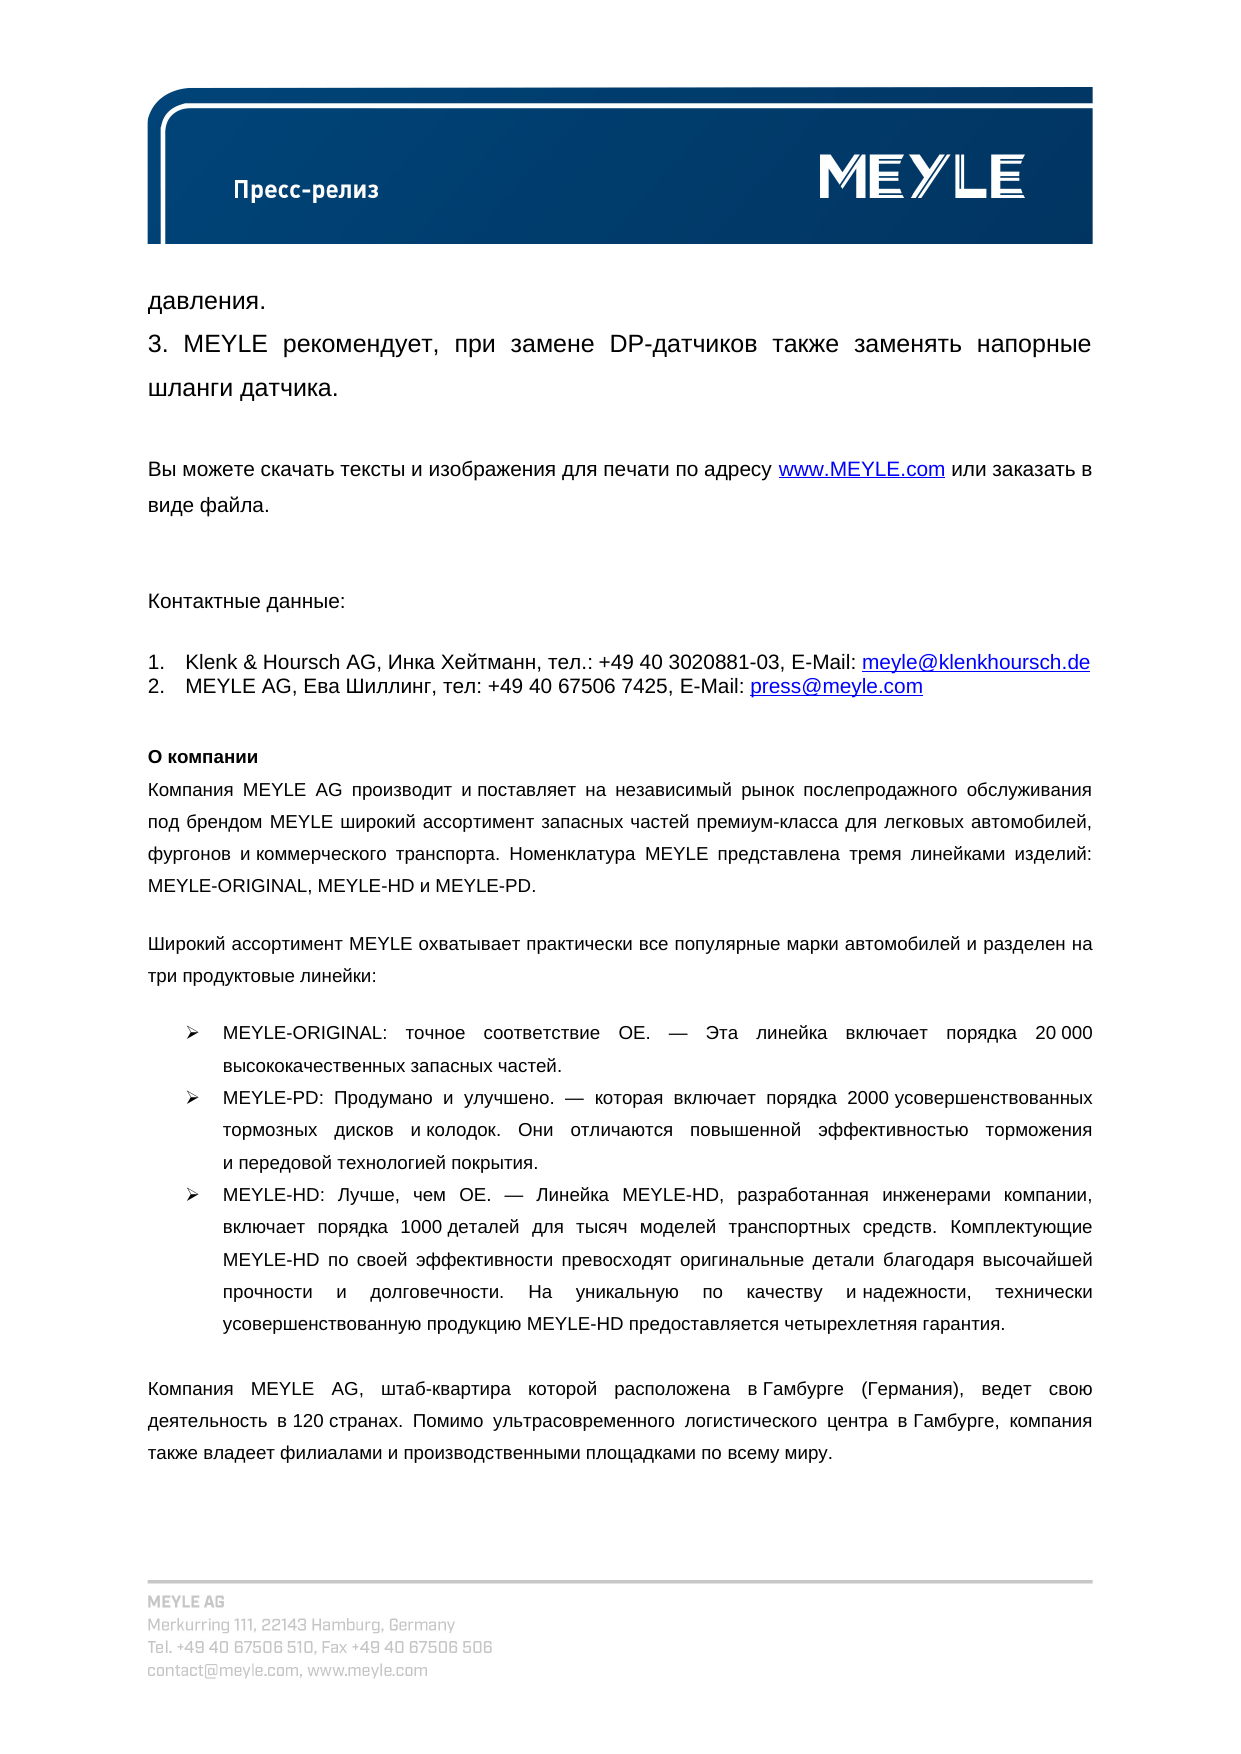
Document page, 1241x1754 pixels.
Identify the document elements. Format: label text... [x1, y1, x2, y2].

text Контактные данные: [148, 553, 1093, 613]
text Компания MEYLE AG, штаб-квартира которой расположена в Гамбурге (Германия), ведет свою деятельность в 120 странах. Помимо ультрасовременного логистического центра в Гамбурге, компания также владеет филиалами и производственными площадками по всему миру. [148, 1378, 1093, 1464]
picture [147, 1578, 1093, 1681]
text Широкий ассортимент MEYLE охватывает практически все популярные марки автомобилей и разделен на три продуктовые линейки: [148, 932, 1093, 986]
list MEYLE-ORIGINAL: точное соответствие OE. — Эта линейка включает порядка 20 000 высококачественных запасных частей. [185, 1022, 1093, 1076]
list MEYLE-PD: Продумано и улучшено. — которая включает порядка 2000 усовершенствованных тормозных дисков и колодок. Они отличаются повышенной эффективностью торможения и передовой технологией покрытия. [185, 1087, 1093, 1173]
list MEYLE AG, Ева Шиллинг, тел: +49 40 67506 7425, E-Mail: press@meyle.com [148, 674, 1093, 698]
list MEYLE-HD: Лучше, чем OE. — Линейка MEYLE-HD, разработанная инженерами компании, включает порядка 1000 деталей для тысяч моделей транспортных средств. Комплектующие MEYLE-HD по своей эффективности превосходят оригинальные детали благодаря высочайшей прочности и долговечности. На уникальную по качеству и надежности, технически усовершенствованную продукцию MEYLE-HD предоставляется четырехлетняя гарантия. [185, 1184, 1093, 1334]
picture [147, 73, 1093, 244]
text О компании [148, 746, 1093, 768]
list Klenk & Hoursch AG, Инка Хейтманн, тел.: +49 40 3020881-03, E-Mail: meyle@klenkhoursch.de [148, 650, 1093, 674]
text Компания MEYLE AG производит и поставляет на независимый рынок послепродажного обслуживания под брендом MEYLE широкий ассортимент запасных частей премиум-класса для легковых автомобилей, фургонов и коммерческого транспорта. Номенклатура MEYLE представлена тремя линейками изделий: MEYLE-ORIGINAL, MEYLE-HD и MEYLE-PD. [148, 778, 1093, 897]
